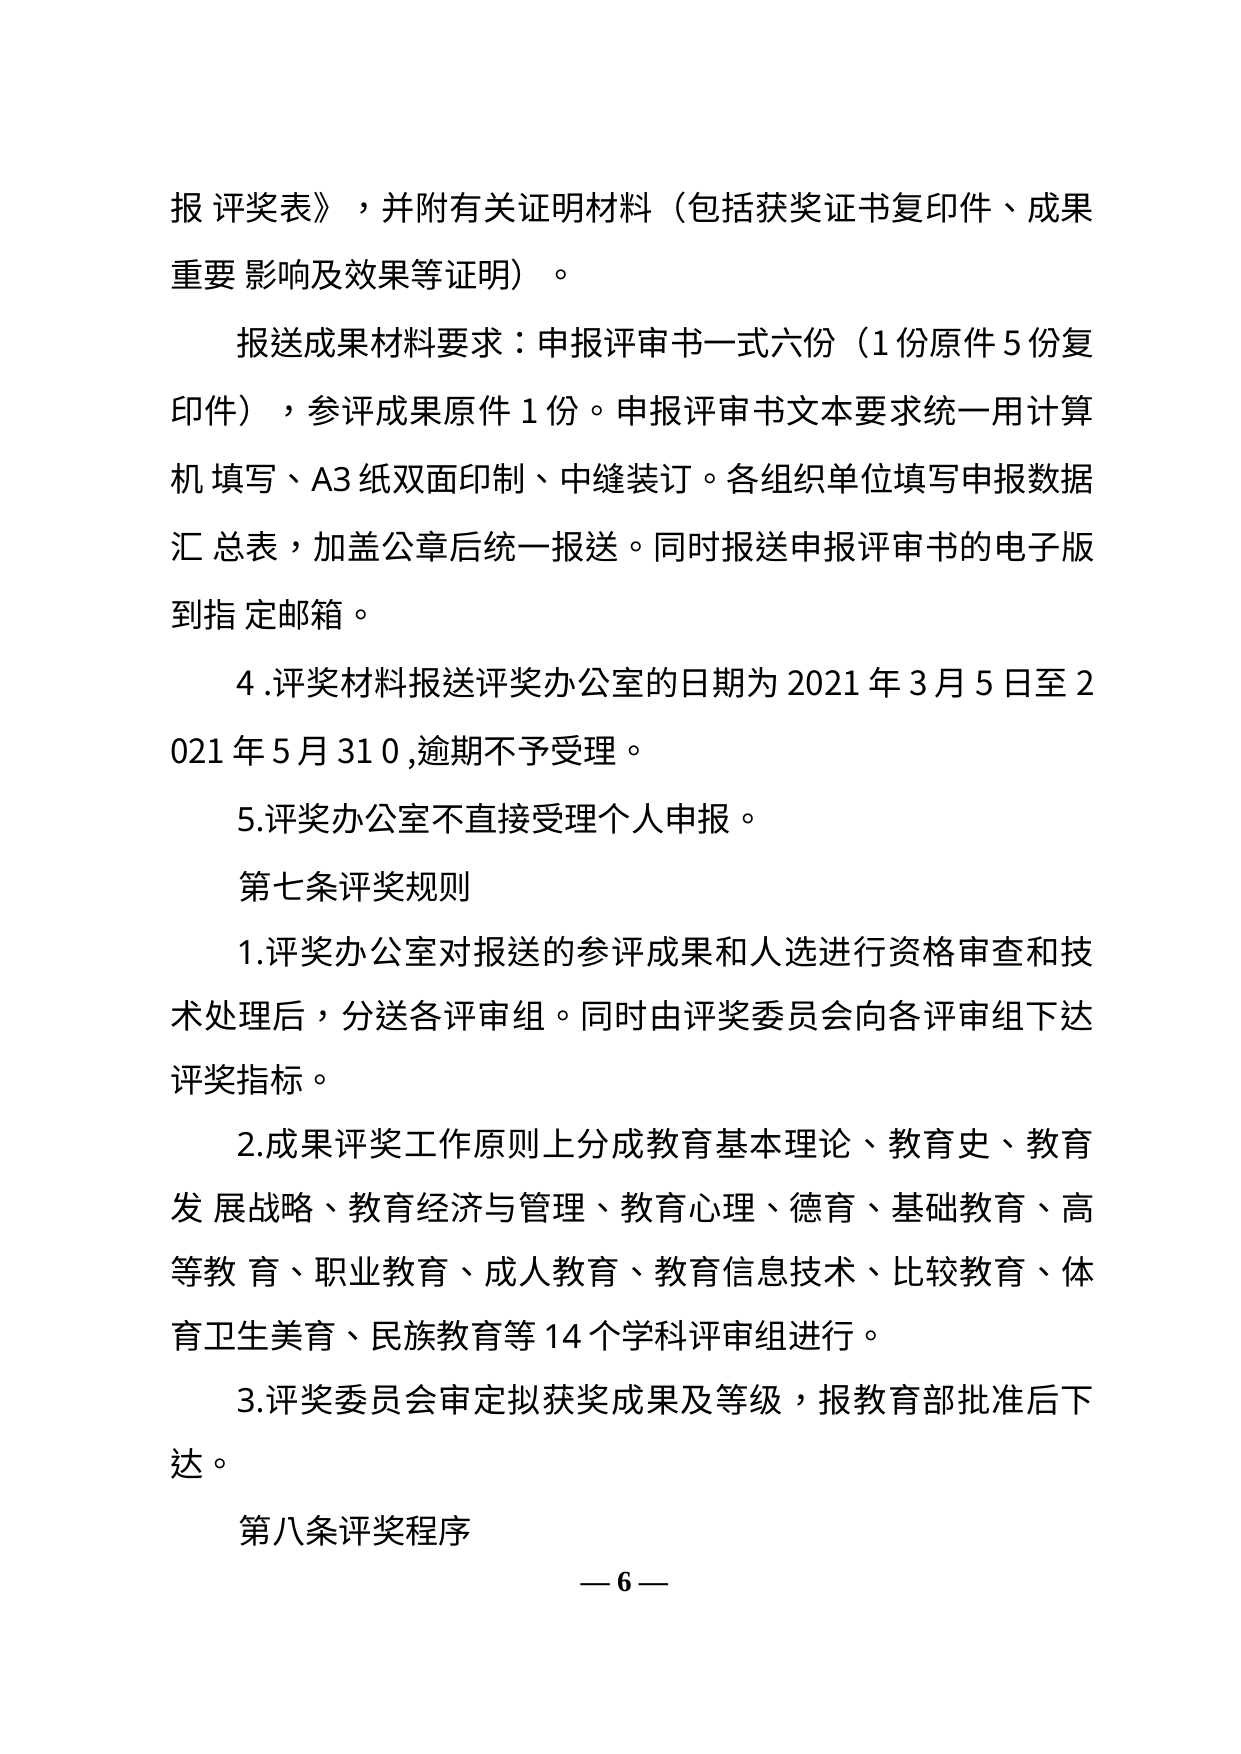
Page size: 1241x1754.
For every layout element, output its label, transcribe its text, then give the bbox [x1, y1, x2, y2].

text 4 .评奖材料报送评奖办公室的日期为2021年3月5日至 2021年5月31 0 ,逾期不予受理。 [170, 657, 1095, 773]
text 3.评奖委员会审定拟获奖成果及等级，报教育部批准后下达。 [170, 1377, 1095, 1486]
text 第七条评奖规则 [170, 861, 1095, 909]
text 第八条评奖程序 [170, 1504, 1095, 1553]
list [170, 181, 1095, 297]
text 报送成果材料要求：申报评审书一式六份（1份原件5份复 印件），参评成果原件1份。申报评审书文本要求统一用计算机 填写、A3纸双面印制、中缝装订。各组织单位填写申报数据汇 总表，加盖公章后统一报送。同时报送申报评审书的电子版到指 定邮箱。 [170, 317, 1095, 637]
text 1.评奖办公室对报送的参评成果和人选进行资格审查和技 术处理后，分送各评审组。同时由评奖委员会向各评审组下达评奖指标。 [170, 929, 1095, 1102]
text 5.评奖办公室不直接受理个人申报。 [170, 793, 1095, 841]
text 2.成果评奖工作原则上分成教育基本理论、教育史、教育发 展战略、教育经济与管理、教育心理、德育、基础教育、高等教 育、职业教育、成人教育、教育信息技术、比较教育、体育卫生美育、民族教育等14个学科评审组进行。 [170, 1121, 1095, 1358]
